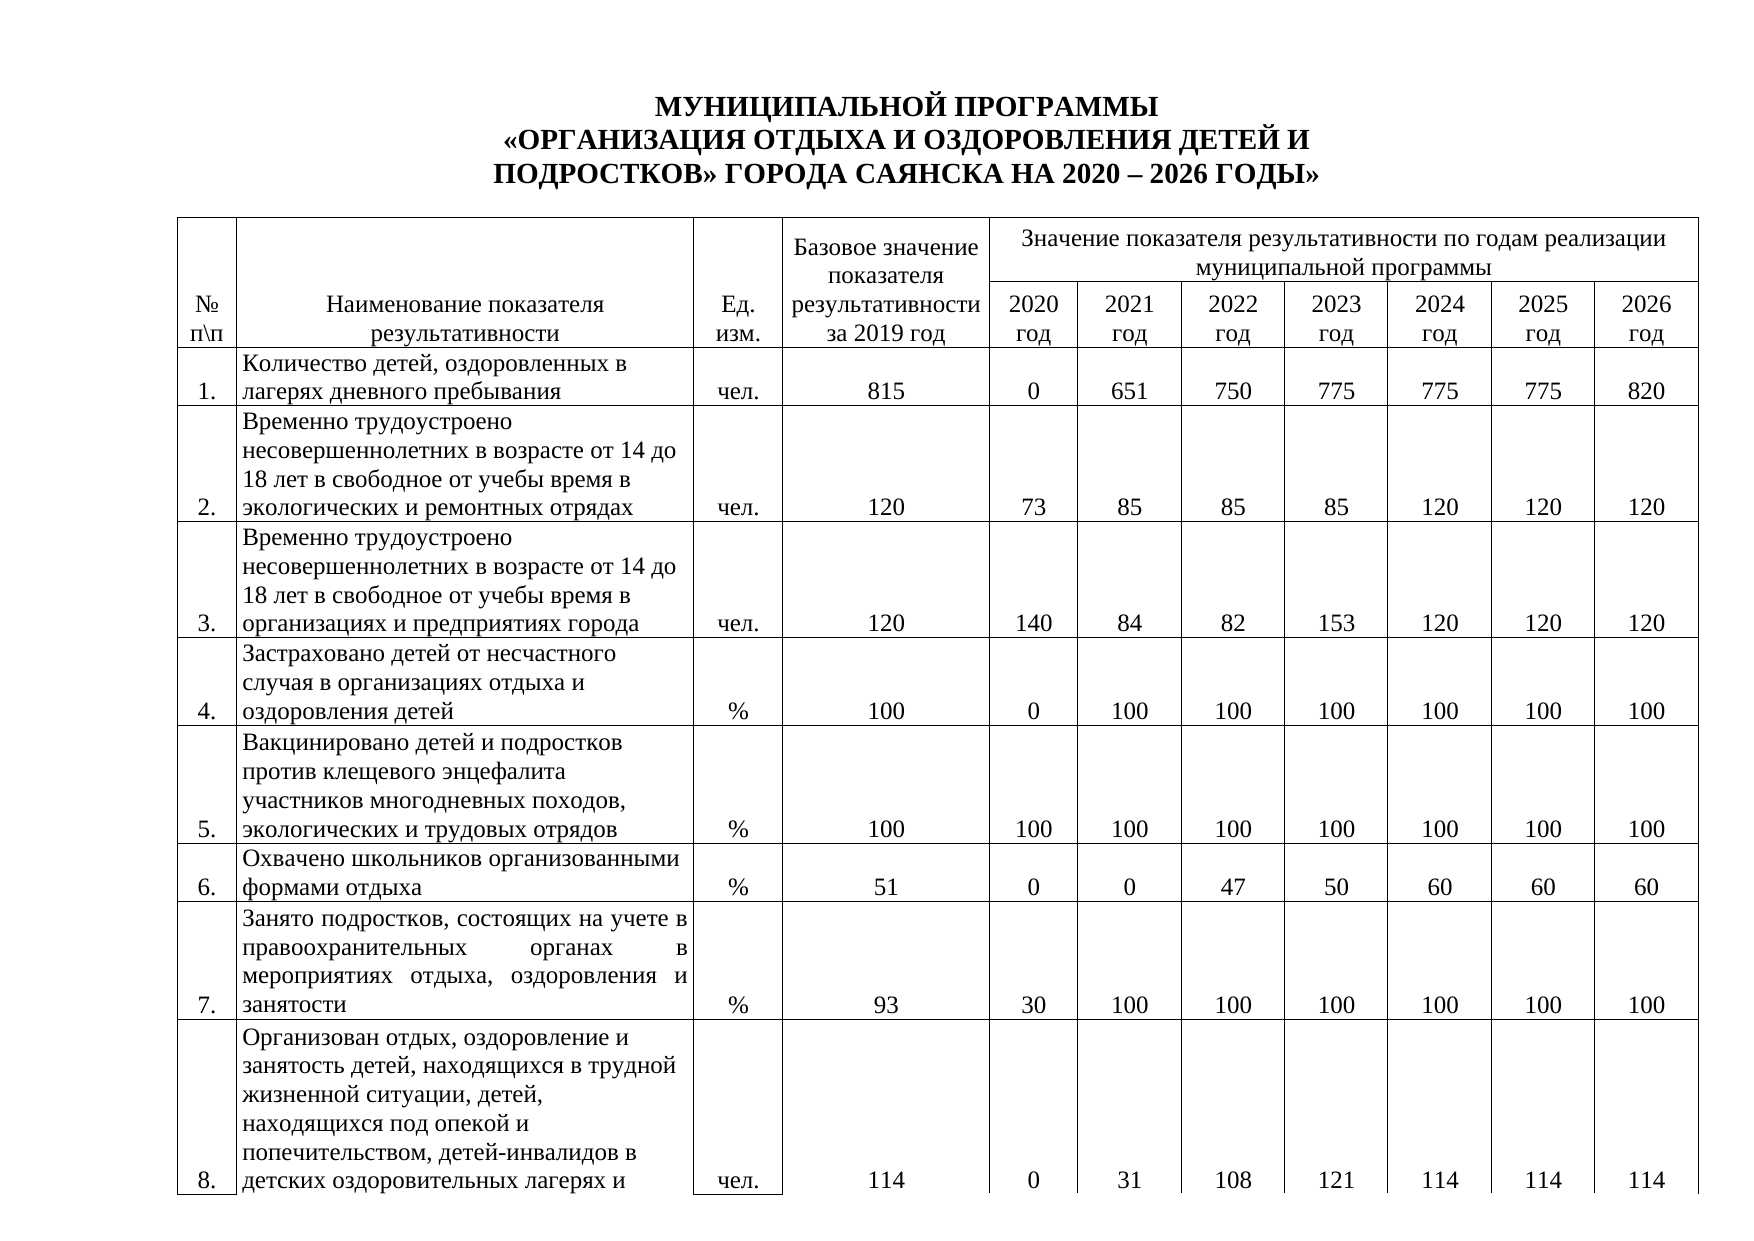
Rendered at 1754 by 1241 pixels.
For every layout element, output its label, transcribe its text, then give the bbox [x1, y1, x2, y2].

table_cell 100 [1388, 726, 1491, 842]
text ПОДРОСТКОВ» ГОРОДА САЯНСКА НА 2020 – 2026 ГОДЫ» [118, 156, 1695, 189]
table_cell 100 [1492, 638, 1594, 724]
table_cell 2021 год [1078, 282, 1181, 347]
table_cell 100 [783, 638, 989, 724]
table_cell 100 [1182, 638, 1284, 724]
table_cell 2024 год [1388, 282, 1491, 347]
table_cell % [694, 902, 782, 1019]
table_cell 651 [1078, 348, 1181, 405]
table_cell 100 [1285, 902, 1387, 1019]
table_cell чел. [694, 406, 782, 521]
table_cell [237, 1020, 693, 1194]
table_cell 114 [783, 1020, 989, 1194]
table_cell 47 [1182, 844, 1284, 901]
table_cell 100 [1078, 638, 1181, 724]
table_cell 0 [1078, 844, 1181, 901]
table_cell 2022 год [1182, 282, 1284, 347]
table_cell % [694, 638, 782, 724]
table_cell 100 [1492, 726, 1594, 842]
table_cell 775 [1285, 348, 1387, 405]
text «ОРГАНИЗАЦИЯ ОТДЫХА И ОЗДОРОВЛЕНИЯ ДЕТЕЙ И [118, 122, 1695, 156]
table_cell 73 [990, 406, 1077, 521]
table_cell Количество детей, оздоровленных в лагерях дневного пребывания [237, 348, 693, 405]
table_cell 2026 год [1595, 282, 1698, 347]
table_cell 100 [1595, 902, 1698, 1019]
table_cell 153 [1285, 522, 1387, 637]
table_cell 3. [178, 522, 236, 637]
table_cell 31 [1078, 1020, 1181, 1194]
table_cell 2025 год [1492, 282, 1594, 347]
table_cell 120 [1492, 522, 1594, 637]
table_cell 140 [990, 522, 1077, 637]
table_header Значение показателя результативности по годам реализации муниципальной программы [990, 218, 1698, 281]
table_cell 100 [1078, 726, 1181, 842]
table_cell 100 [1078, 902, 1181, 1019]
table_cell 1. [178, 348, 236, 405]
table_cell 2. [178, 406, 236, 521]
table_header Наименование показателя результативности [237, 218, 693, 347]
table_cell Временно трудоустроено несовершеннолетних в возрасте от 14 до 18 лет в свободное от учебы время в экологических и ремонтных отрядах [237, 406, 693, 521]
table_cell 30 [990, 902, 1077, 1019]
table_cell 120 [1595, 522, 1698, 637]
table_cell 60 [1388, 844, 1491, 901]
table_cell 50 [1285, 844, 1387, 901]
table_cell Охвачено школьников организованными формами отдыха [237, 844, 693, 901]
table_header № п\п [178, 218, 236, 347]
table_cell 120 [783, 522, 989, 637]
table_cell 100 [1595, 638, 1698, 724]
table_cell 775 [1388, 348, 1491, 405]
table_cell 120 [1595, 406, 1698, 521]
table_cell 100 [1388, 902, 1491, 1019]
table_cell 0 [989, 1020, 1078, 1194]
table_cell 60 [1595, 844, 1698, 901]
table_cell 60 [1492, 844, 1594, 901]
table_cell 6. [178, 844, 236, 901]
table_cell 7. [178, 902, 236, 1019]
table_cell 100 [1182, 902, 1284, 1019]
table_cell 100 [1285, 638, 1387, 724]
table_cell 100 [990, 726, 1077, 842]
table_cell 5. [178, 726, 236, 842]
table_cell Вакцинировано детей и подростков против клещевого энцефалита участников многодневных походов, экологических и трудовых отрядов [237, 726, 693, 842]
table_cell 85 [1285, 406, 1387, 521]
table_cell 0 [990, 844, 1077, 901]
table_cell % [694, 726, 782, 842]
table_cell 0 [990, 348, 1077, 405]
table_cell 750 [1182, 348, 1284, 405]
table_cell 2020 год [990, 282, 1077, 347]
table_cell 0 [990, 638, 1077, 724]
table_cell 815 [783, 348, 989, 405]
table_cell 85 [1182, 406, 1284, 521]
table_cell 120 [1388, 522, 1491, 637]
table_cell 100 [1492, 902, 1594, 1019]
table_cell чел. [694, 1020, 782, 1194]
table_cell 100 [783, 726, 989, 842]
table_cell 114 [1491, 1020, 1595, 1194]
text МУНИЦИПАЛЬНОЙ ПРОГРАММЫ [118, 89, 1695, 122]
table_cell 100 [1285, 726, 1387, 842]
table_header Базовое значение показателя результативности за 2019 год [783, 218, 989, 347]
table_cell 120 [783, 406, 989, 521]
table_cell 4. [178, 638, 236, 724]
table_cell 2023 год [1285, 282, 1387, 347]
table_cell чел. [694, 522, 782, 637]
table_cell 120 [1492, 406, 1594, 521]
table_cell Занято подростков, состоящих на учете в правоохранительных органах в мероприятиях отдыха, оздоровления и занятости [237, 902, 693, 1019]
table_header Ед. изм. [694, 218, 782, 347]
table_cell 121 [1285, 1020, 1388, 1194]
table_cell Временно трудоустроено несовершеннолетних в возрасте от 14 до 18 лет в свободное от учебы время в организациях и предприятиях города [237, 522, 693, 637]
table_cell 100 [1595, 726, 1698, 842]
table_cell 100 [1388, 638, 1491, 724]
table_cell % [694, 844, 782, 901]
table_cell 85 [1078, 406, 1181, 521]
table_cell 775 [1492, 348, 1594, 405]
table_cell 51 [783, 844, 989, 901]
table_cell 100 [1182, 726, 1284, 842]
table_cell 84 [1078, 522, 1181, 637]
table_cell 114 [1595, 1020, 1698, 1194]
table_cell 108 [1181, 1020, 1285, 1194]
table_cell чел. [694, 348, 782, 405]
table_cell 82 [1182, 522, 1284, 637]
table_cell 93 [783, 902, 989, 1019]
table_cell 820 [1595, 348, 1698, 405]
table_cell Застраховано детей от несчастного случая в организациях отдыха и оздоровления детей [237, 638, 693, 724]
table_cell 8. [178, 1020, 236, 1194]
table_cell 120 [1388, 406, 1491, 521]
table_cell 114 [1388, 1020, 1491, 1194]
